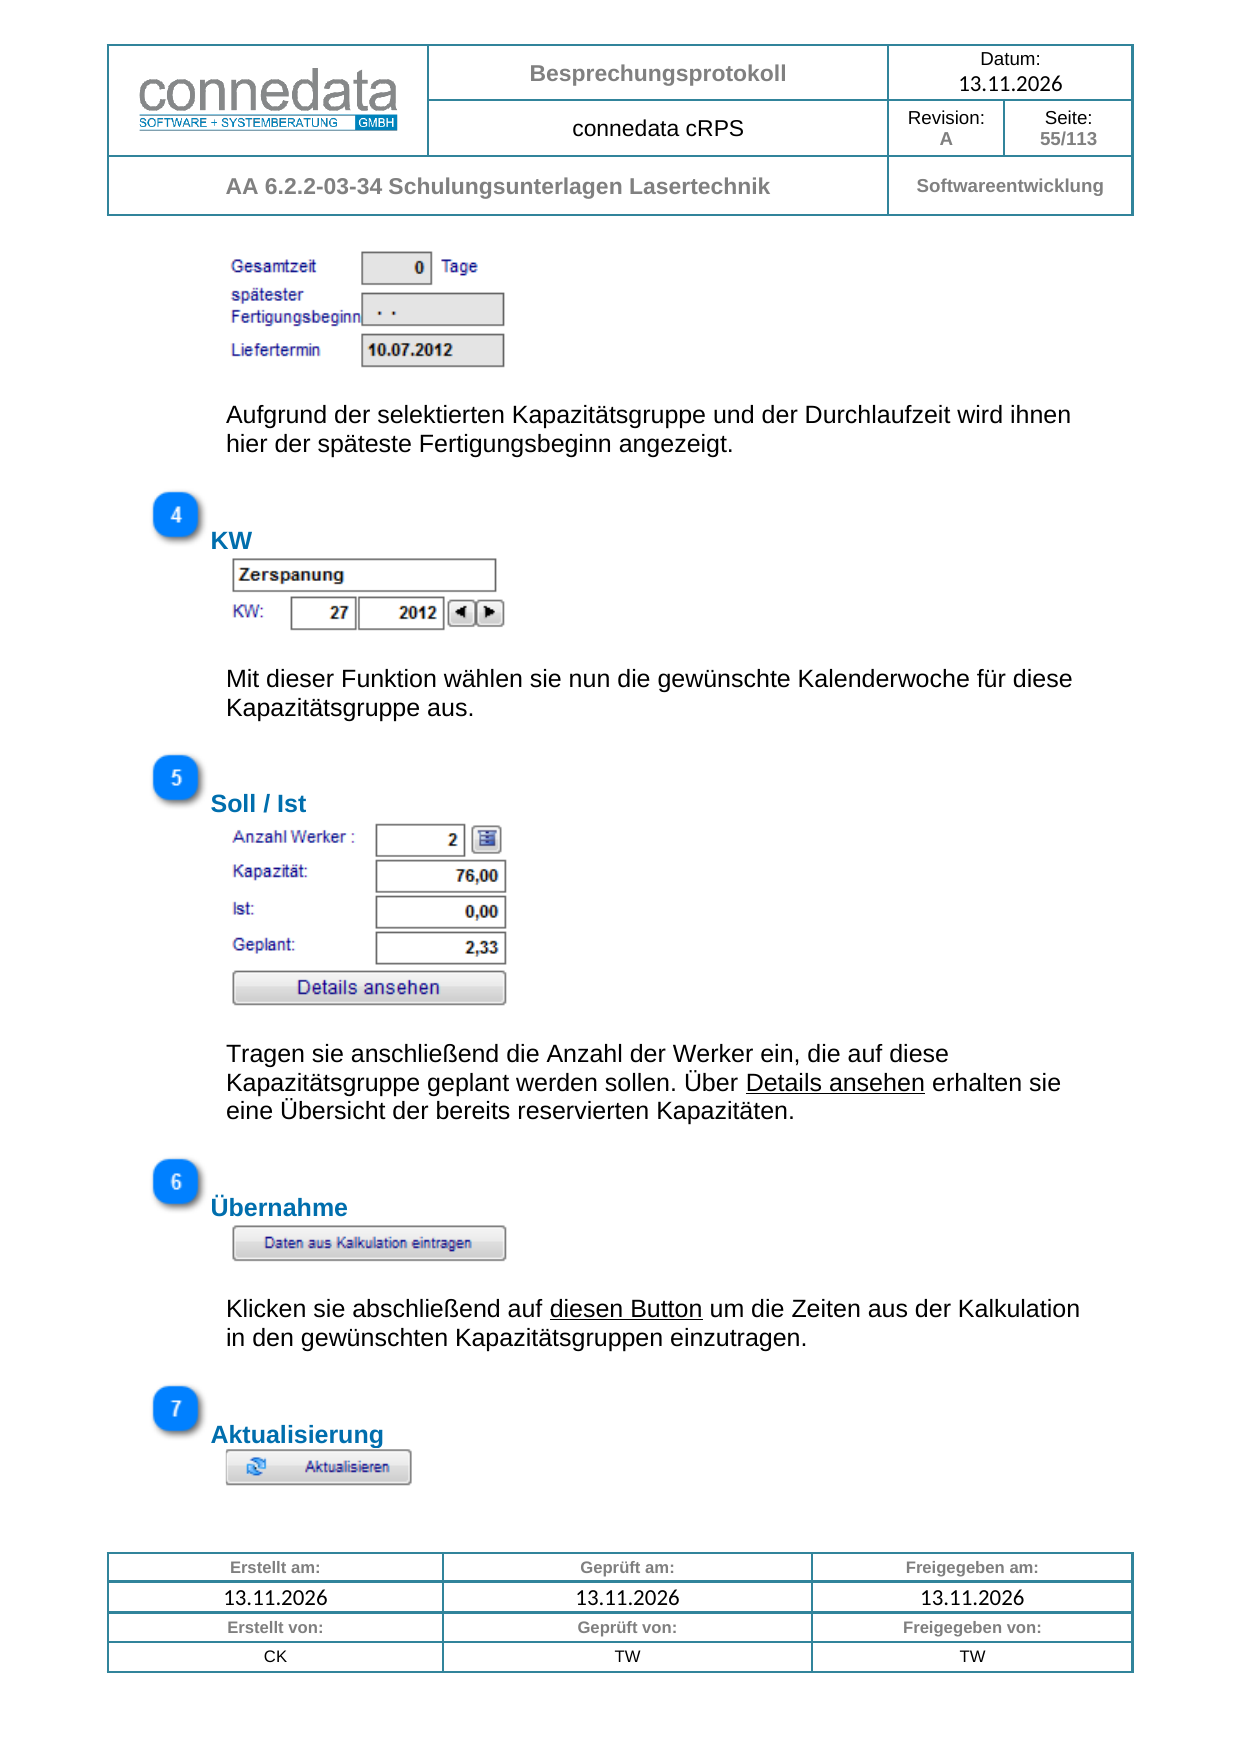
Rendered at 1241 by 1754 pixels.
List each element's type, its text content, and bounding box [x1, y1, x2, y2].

picture [225, 244, 514, 372]
picture [225, 1221, 519, 1266]
picture [136, 68, 399, 133]
picture [225, 1448, 414, 1487]
picture [147, 750, 211, 813]
text Mit dieser Funktion wählen sie nun die gewünschte Kalenderwoche für diese Kapazitätsgruppe aus. [226, 664, 1093, 721]
text Übernahme [148, 1154, 1093, 1222]
picture [147, 1153, 211, 1217]
text Soll / Ist [148, 750, 1093, 818]
text KW [148, 487, 1093, 555]
text Klicken sie abschließend auf diesen Button um die Zeiten aus der Kalkulation in den gewünschten Kapazitätsgruppen einzutragen. [226, 1294, 1093, 1352]
picture [147, 486, 211, 550]
text Tragen sie anschließend die Anzahl der Werker ein, die auf diese Kapazitätsgruppe geplant werden sollen. Über Details ansehen erhalten sie eine Übersicht der bereits reservierten Kapazitäten. [226, 1039, 1093, 1125]
text Aufgrund der selektierten Kapazitätsgruppe und der Durchlaufzeit wird ihnen hier der späteste Fertigungsbeginn angezeigt. [226, 400, 1093, 458]
picture [225, 554, 517, 635]
picture [225, 818, 519, 1010]
text Aktualisierung [148, 1381, 1093, 1449]
picture [147, 1380, 211, 1444]
